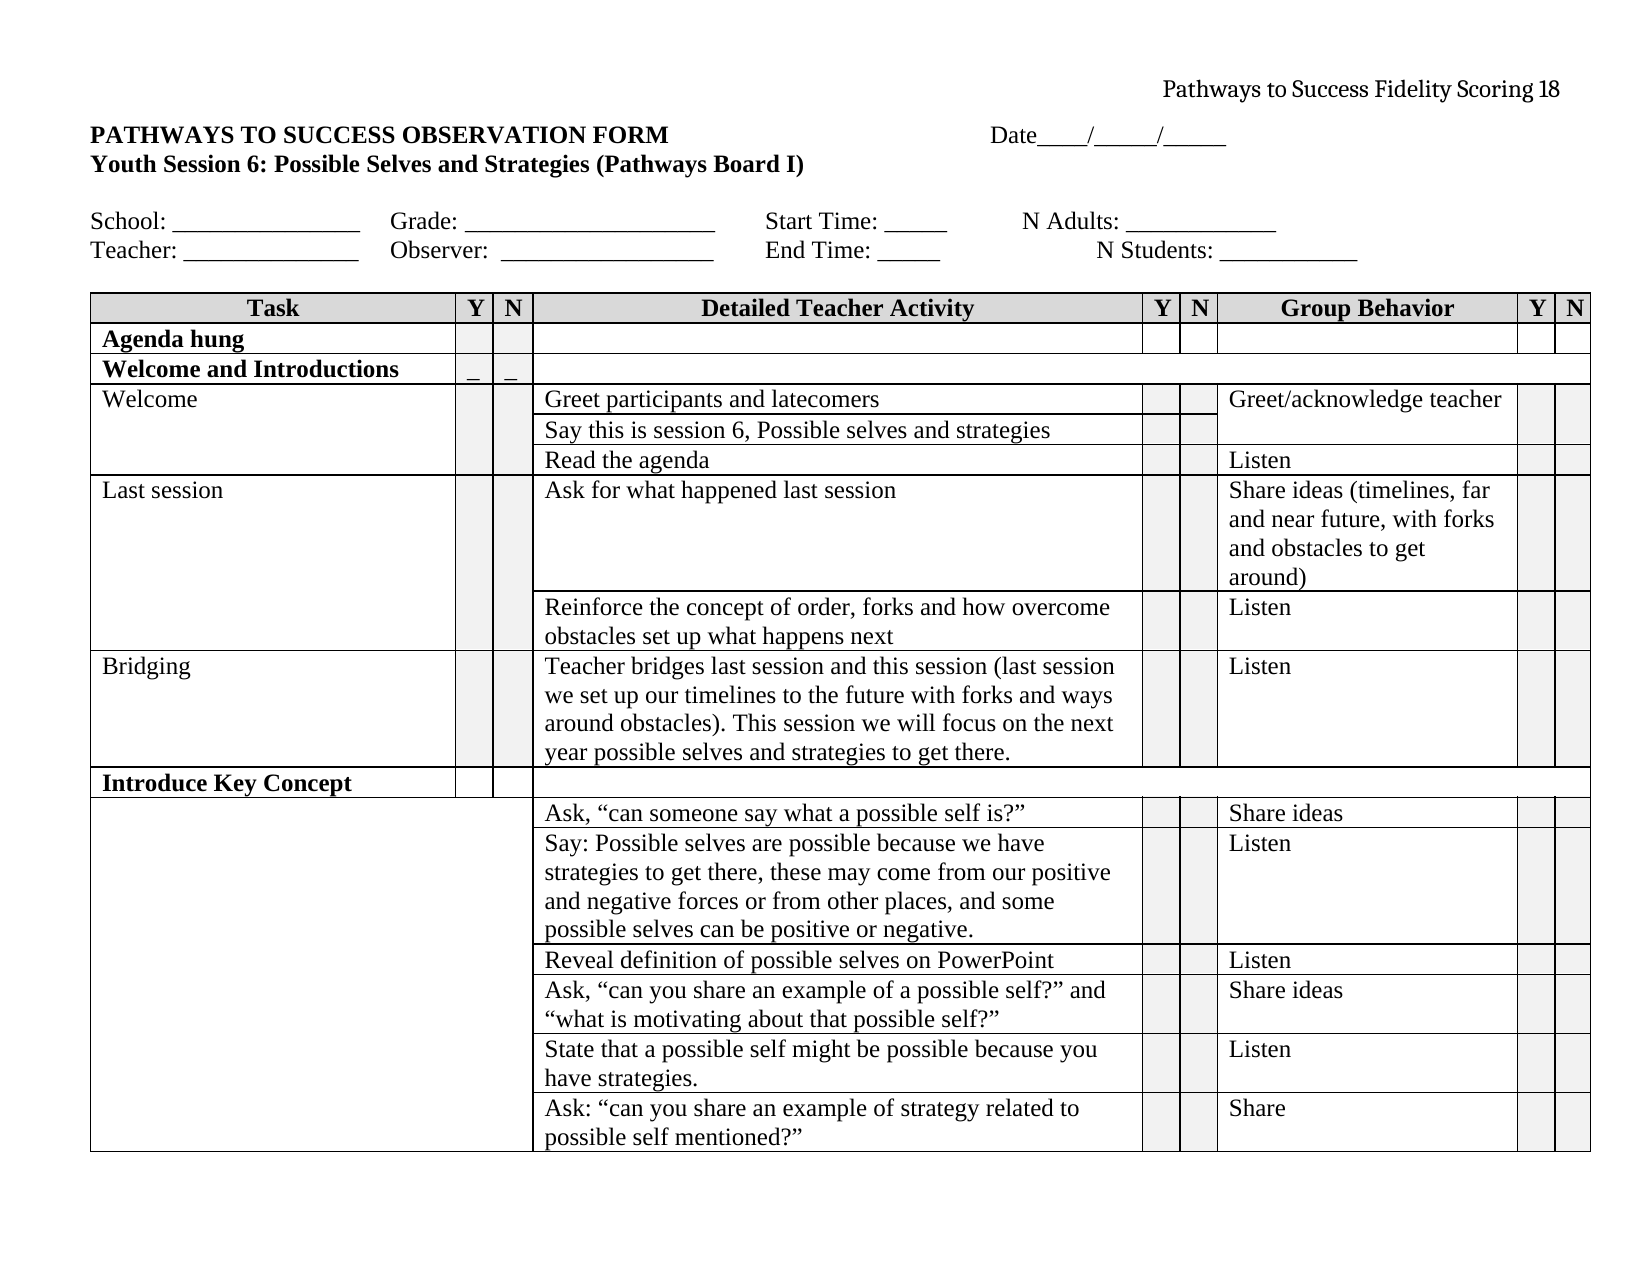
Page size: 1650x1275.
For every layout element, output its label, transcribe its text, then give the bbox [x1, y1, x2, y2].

table_cell [1556, 798, 1590, 827]
table_cell Share ideas [1218, 798, 1517, 827]
table_cell [1556, 385, 1590, 443]
table_cell [1143, 651, 1179, 766]
table_cell [1556, 445, 1590, 474]
table_cell [1518, 975, 1554, 1033]
table_cell Share ideas [1218, 975, 1517, 1033]
table_cell [1556, 324, 1590, 353]
table_cell [1143, 945, 1179, 973]
table_cell Reveal definition of possible selves on PowerPoint [534, 945, 1142, 973]
text PATHWAYS TO SUCCESS OBSERVATION FORM Date____/_____/_____ [90, 120, 1560, 149]
table_cell [494, 324, 532, 353]
table_cell _ [456, 354, 492, 383]
table_cell [1143, 798, 1179, 827]
table_cell [456, 651, 492, 766]
table_cell [1518, 798, 1554, 827]
table_cell [456, 476, 492, 649]
table_cell [91, 798, 532, 1151]
table_header N [1181, 294, 1217, 322]
table_cell [1518, 1093, 1554, 1151]
table_cell [1518, 445, 1554, 474]
table_cell Greet participants and latecomers [534, 385, 1142, 413]
table_header Detailed Teacher Activity [534, 294, 1142, 322]
table_cell Listen [1218, 1034, 1517, 1092]
table_cell [1143, 476, 1179, 590]
table_cell [1181, 975, 1217, 1033]
text Youth Session 6: Possible Selves and Strategies (Pathways Board I) [90, 149, 1560, 177]
table_cell [1218, 324, 1517, 353]
table_cell [1143, 1034, 1179, 1092]
table_cell [1518, 651, 1554, 766]
table_cell Listen [1218, 592, 1517, 649]
table_cell [1143, 445, 1179, 474]
table_cell [1143, 324, 1179, 353]
table_header Group Behavior [1218, 294, 1517, 322]
table_cell [1181, 592, 1217, 649]
table_header Y [456, 294, 492, 322]
table_cell Greet/acknowledge teacher [1218, 385, 1517, 443]
table_cell Listen [1218, 828, 1517, 943]
table_cell State that a possible self might be possible because you have strategies. [534, 1034, 1142, 1092]
table_cell Say: Possible selves are possible because we have strategies to get there, these may come from our positive and negative forces or from other places, and some possible selves can be positive or negative. [534, 828, 1142, 943]
table_cell [1181, 651, 1217, 766]
table_cell Reinforce the concept of order, forks and how overcome obstacles set up what happens next [534, 592, 1142, 649]
table_cell Share ideas (timelines, far and near future, with forks and obstacles to get around) [1218, 476, 1517, 590]
table_header Y [1518, 294, 1554, 322]
table_cell [1518, 945, 1554, 973]
table_cell [494, 768, 532, 796]
table_cell Share [1218, 1093, 1517, 1151]
table_cell [534, 354, 1590, 383]
table_cell [1181, 828, 1217, 943]
table_cell [456, 385, 492, 474]
table_header N [494, 294, 532, 322]
table_cell [1518, 476, 1554, 590]
table_cell [1556, 592, 1590, 649]
table_cell [1181, 945, 1217, 973]
table_cell Welcome [91, 385, 455, 474]
table_cell [1518, 828, 1554, 943]
table_cell [1181, 324, 1217, 353]
table_cell [1143, 415, 1179, 443]
table_cell Listen [1218, 445, 1517, 474]
table_cell [534, 324, 1142, 353]
table_cell [494, 385, 532, 474]
table_cell [1181, 415, 1217, 443]
table_cell [1143, 1093, 1179, 1151]
table_cell Listen [1218, 945, 1517, 973]
table_cell [1181, 1034, 1217, 1092]
table_cell Bridging [91, 651, 455, 766]
table_cell _ [494, 354, 532, 383]
table_cell [494, 651, 532, 766]
table_cell Last session [91, 476, 455, 649]
table_cell [1181, 798, 1217, 827]
table_cell [1518, 592, 1554, 649]
table_cell [1556, 1034, 1590, 1092]
table_cell [1556, 828, 1590, 943]
table_cell [1143, 828, 1179, 943]
table_cell Say this is session 6, Possible selves and strategies [534, 415, 1142, 443]
table_header Y [1143, 294, 1179, 322]
table_header Task [91, 294, 455, 322]
table_cell [456, 768, 492, 796]
table_cell [1556, 975, 1590, 1033]
table_cell [1181, 385, 1217, 413]
table_cell [1143, 592, 1179, 649]
table_cell [1556, 1093, 1590, 1151]
table_cell Welcome and Introductions [91, 354, 455, 383]
table_cell [534, 768, 1590, 796]
table_cell Listen [1218, 651, 1517, 766]
table_cell [1556, 651, 1590, 766]
text Teacher: ______________ Observer: _________________ End Time: _____ N Students: ___________ [90, 235, 1560, 264]
table_cell [1181, 1093, 1217, 1151]
table_cell [1181, 445, 1217, 474]
table_cell Agenda hung [91, 324, 455, 353]
table_cell [1518, 324, 1554, 353]
table_header N [1556, 294, 1590, 322]
table_cell [1143, 385, 1179, 413]
table_cell Read the agenda [534, 445, 1142, 474]
table_cell [1181, 476, 1217, 590]
table_cell [1556, 945, 1590, 973]
table_cell [1518, 385, 1554, 443]
table_cell Ask for what happened last session [534, 476, 1142, 590]
table_cell Ask, “can you share an example of a possible self?” and “what is motivating about that possible self?” [534, 975, 1142, 1033]
table_cell [1518, 1034, 1554, 1092]
table_cell Ask, “can someone say what a possible self is?” [534, 798, 1142, 827]
table_cell [1143, 975, 1179, 1033]
text School: _______________ Grade: ____________________ Start Time: _____ N Adults: ____________ [90, 206, 1560, 235]
table_cell [456, 324, 492, 353]
table_cell Teacher bridges last session and this session (last session we set up our timelines to the future with forks and ways around obstacles). This session we will focus on the next year possible selves and strategies to get there. [534, 651, 1142, 766]
table_cell Ask: “can you share an example of strategy related to possible self mentioned?” [534, 1093, 1142, 1151]
table_cell [494, 476, 532, 649]
table_cell [1556, 476, 1590, 590]
table_cell Introduce Key Concept [91, 768, 455, 796]
